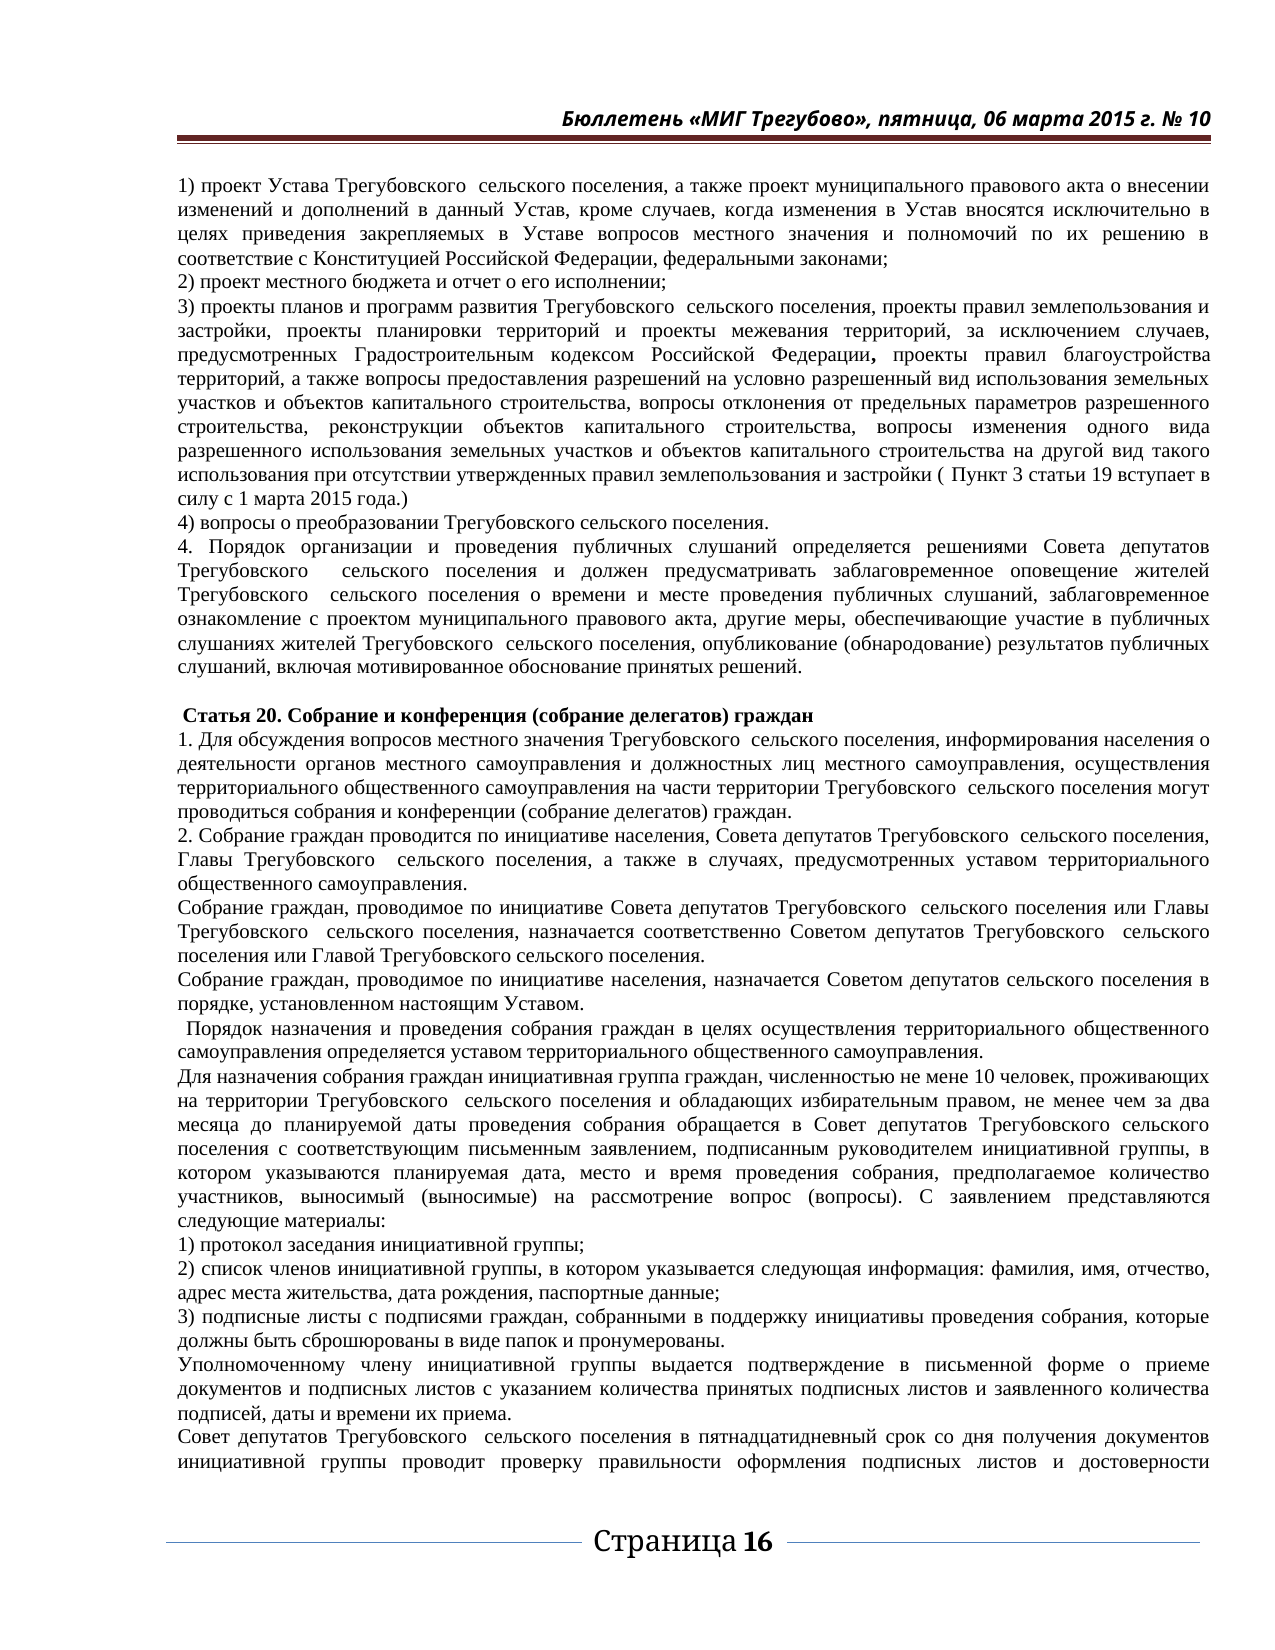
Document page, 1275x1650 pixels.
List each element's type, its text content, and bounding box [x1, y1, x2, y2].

text 2) список членов инициативной группы, в котором указывается следующая информация: фамилия, имя, отчество, адрес места жительства, дата рождения, паспортные данные; [177, 1256, 1211, 1304]
text Собрание граждан, проводимое по инициативе населения, назначается Советом депутатов сельского поселения в порядке, установленном настоящим Уставом. [177, 967, 1211, 1015]
text 3) подписные листы с подписями граждан, собранными в поддержку инициативы проведения собрания, которые должны быть сброшюрованы в виде папок и пронумерованы. [177, 1304, 1211, 1352]
text Собрание граждан, проводимое по инициативе Совета депутатов Трегубовского сельского поселения или Главы Трегубовского сельского поселения, назначается соответственно Советом депутатов Трегубовского сельского поселения или Главой Трегубовского сельского поселения. [177, 895, 1211, 967]
text Статья 20. Собрание и конференция (собрание делегатов) граждан [177, 703, 1211, 727]
text Порядок назначения и проведения собрания граждан в целях осуществления территориального общественного самоуправления определяется уставом территориального общественного самоуправления. [177, 1015, 1211, 1063]
text 3) проекты планов и программ развития Трегубовского сельского поселения, проекты правил землепользования и застройки, проекты планировки территорий и проекты межевания территорий, за исключением случаев, предусмотренных Градостроительным кодексом Российской Федерации, проекты правил благоустройства территорий, а также вопросы предоставления разрешений на условно разрешенный вид использования земельных участков и объектов капитального строительства, вопросы отклонения от предельных параметров разрешенного строительства, реконструкции объектов капитального строительства, вопросы изменения одного вида разрешенного использования земельных участков и объектов капитального строительства на другой вид такого использования при отсутствии утвержденных правил землепользования и застройки ( Пункт 3 статьи 19 вступает в силу с 1 марта 2015 года.) [177, 293, 1211, 510]
text 4. Порядок организации и проведения публичных слушаний определяется решениями Совета депутатов Трегубовского сельского поселения и должен предусматривать заблаговременное оповещение жителей Трегубовского сельского поселения о времени и месте проведения публичных слушаний, заблаговременное ознакомление с проектом муниципального правового акта, другие меры, обеспечивающие участие в публичных слушаниях жителей Трегубовского сельского поселения, опубликование (обнародование) результатов публичных слушаний, включая мотивированное обоснование принятых решений. [177, 534, 1211, 678]
text 2. Собрание граждан проводится по инициативе населения, Совета депутатов Трегубовского сельского поселения, Главы Трегубовского сельского поселения, а также в случаях, предусмотренных уставом территориального общественного самоуправления. [177, 823, 1211, 895]
text Для назначения собрания граждан инициативная группа граждан, численностью не мене 10 человек, проживающих на территории Трегубовского сельского поселения и обладающих избирательным правом, не менее чем за два месяца до планируемой даты проведения собрания обращается в Совет депутатов Трегубовского сельского поселения с соответствующим письменным заявлением, подписанным руководителем инициативной группы, в котором указываются планируемая дата, место и время проведения собрания, предполагаемое количество участников, выносимый (выносимые) на рассмотрение вопрос (вопросы). С заявлением представляются следующие материалы: [177, 1063, 1211, 1232]
text 1. Для обсуждения вопросов местного значения Трегубовского сельского поселения, информирования населения о деятельности органов местного самоуправления и должностных лиц местного самоуправления, осуществления территориального общественного самоуправления на части территории Трегубовского сельского поселения могут проводиться собрания и конференции (собрание делегатов) граждан. [177, 727, 1211, 823]
text 1) проект Устава Трегубовского сельского поселения, а также проект муниципального правового акта о внесении изменений и дополнений в данный Устав, кроме случаев, когда изменения в Устав вносятся исключительно в целях приведения закрепляемых в Уставе вопросов местного значения и полномочий по их решению в соответствие с Конституцией Российской Федерации, федеральными законами; [177, 173, 1211, 269]
text Уполномоченному члену инициативной группы выдается подтверждение в письменной форме о приеме документов и подписных листов с указанием количества принятых подписных листов и заявленного количества подписей, даты и времени их приема. [177, 1352, 1211, 1424]
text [177, 1424, 1211, 1473]
text 2) проект местного бюджета и отчет о его исполнении; [177, 269, 1211, 293]
text 4) вопросы о преобразовании Трегубовского сельского поселения. [177, 510, 1211, 534]
text 1) протокол заседания инициативной группы; [177, 1232, 1211, 1256]
